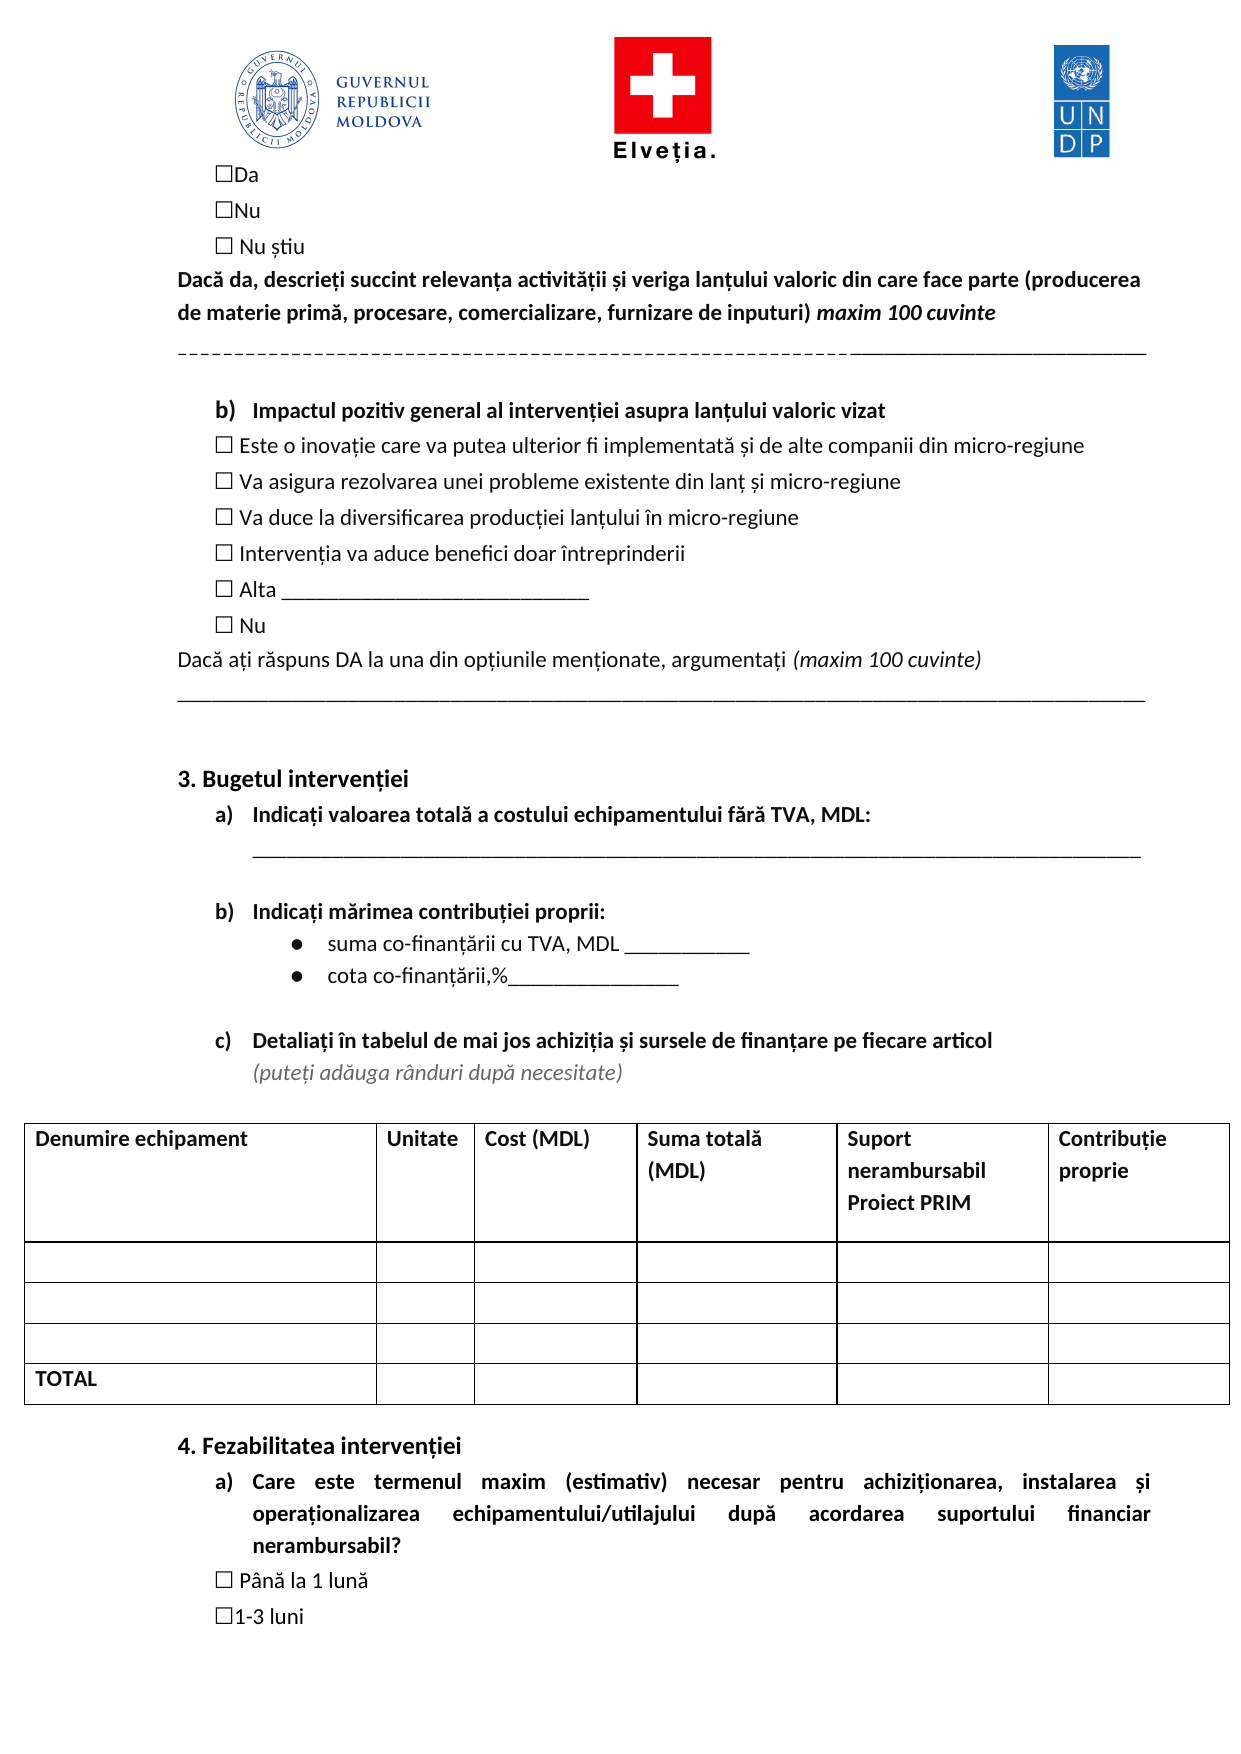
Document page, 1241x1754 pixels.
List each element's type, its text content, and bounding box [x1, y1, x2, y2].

list Indicați mărimea contribuției proprii: [215, 897, 1152, 925]
table_cell [25, 1243, 376, 1282]
table_header Unitate [377, 1124, 474, 1241]
table_cell [377, 1364, 474, 1404]
table_header Suport nerambursabil Proiect PRIM [838, 1124, 1048, 1241]
table_header Cost (MDL) [475, 1124, 636, 1241]
list Indicați valoarea totală a costului echipamentului fără TVA, MDL: ______________________________________________________________________________ [215, 801, 1152, 861]
picture [211, 18, 454, 181]
list Intervenția va aduce benefici doar întreprinderii [213, 537, 1152, 568]
list Care este termenul maxim (estimativ) necesar pentru achiziționarea, instalarea și operaționalizarea echipamentului/utilajului după acordarea suportului financiar nerambursabil? [215, 1467, 1152, 1559]
table_cell [838, 1324, 1048, 1363]
list Alta ___________________________ [213, 573, 1152, 604]
table_cell [638, 1243, 836, 1282]
list 1-3 luni [213, 1599, 1152, 1631]
table_cell [638, 1283, 836, 1322]
picture [614, 37, 715, 158]
table_cell [1049, 1283, 1229, 1322]
table_header Suma totală (MDL) [638, 1124, 836, 1241]
table_cell [838, 1243, 1048, 1282]
picture [1027, 18, 1136, 158]
table_cell [475, 1283, 636, 1322]
text _____________________________________________________________________________________ [177, 677, 1152, 705]
list Detaliați în tabelul de mai jos achiziția și sursele de finanțare pe fiecare articol (puteți adăuga rânduri după necesitate) [215, 1026, 1152, 1118]
table_header Contribuție proprie [1049, 1124, 1229, 1241]
table_cell [377, 1324, 474, 1363]
table_cell [475, 1324, 636, 1363]
table_cell [638, 1324, 836, 1363]
list Nu [213, 609, 1152, 640]
subtitle 4. Fezabilitatea intervenției [177, 1430, 1152, 1461]
subtitle 3. Bugetul intervenției [177, 763, 1152, 794]
table_cell [1049, 1243, 1229, 1282]
table_cell [475, 1364, 636, 1404]
list Nu [213, 194, 1152, 225]
table_cell [838, 1283, 1048, 1322]
text Dacă da, descrieți succint relevanța activității și veriga lanțului valoric din care face parte (producerea de materie primă, procesare, comercializare, furnizare de inputuri) maxim 100 cuvinte _____________________________________________________________________________________ [177, 266, 1152, 358]
text Dacă ați răspuns DA la una din opțiunile menționate, argumentați (maxim 100 cuvinte) [177, 645, 1152, 673]
list Impactul pozitiv general al intervenției asupra lanțului valoric vizat [215, 394, 1152, 425]
table_cell [377, 1283, 474, 1322]
table_header Denumire echipament [25, 1124, 376, 1241]
list Va duce la diversificarea producției lanțului în micro-regiune [213, 501, 1152, 532]
list Da [213, 158, 1152, 189]
list Va asigura rezolvarea unei probleme existente din lanț și micro-regiune [213, 465, 1152, 497]
table_cell [377, 1243, 474, 1282]
list Nu știu [213, 230, 1152, 261]
table_cell [1049, 1364, 1229, 1404]
list Până la 1 lună [213, 1564, 1152, 1595]
table_cell TOTAL [25, 1364, 376, 1404]
table_cell [25, 1283, 376, 1322]
list Este o inovație care va putea ulterior fi implementată și de alte companii din micro-regiune [213, 429, 1152, 461]
table_cell [1049, 1324, 1229, 1363]
list cota co-finanțării,%_______________ [290, 962, 1152, 989]
table_cell [838, 1364, 1048, 1404]
table_cell [638, 1364, 836, 1404]
list suma co-finanțării cu TVA, MDL ___________ [290, 929, 1152, 957]
table_cell [25, 1324, 376, 1363]
table_cell [475, 1243, 636, 1282]
